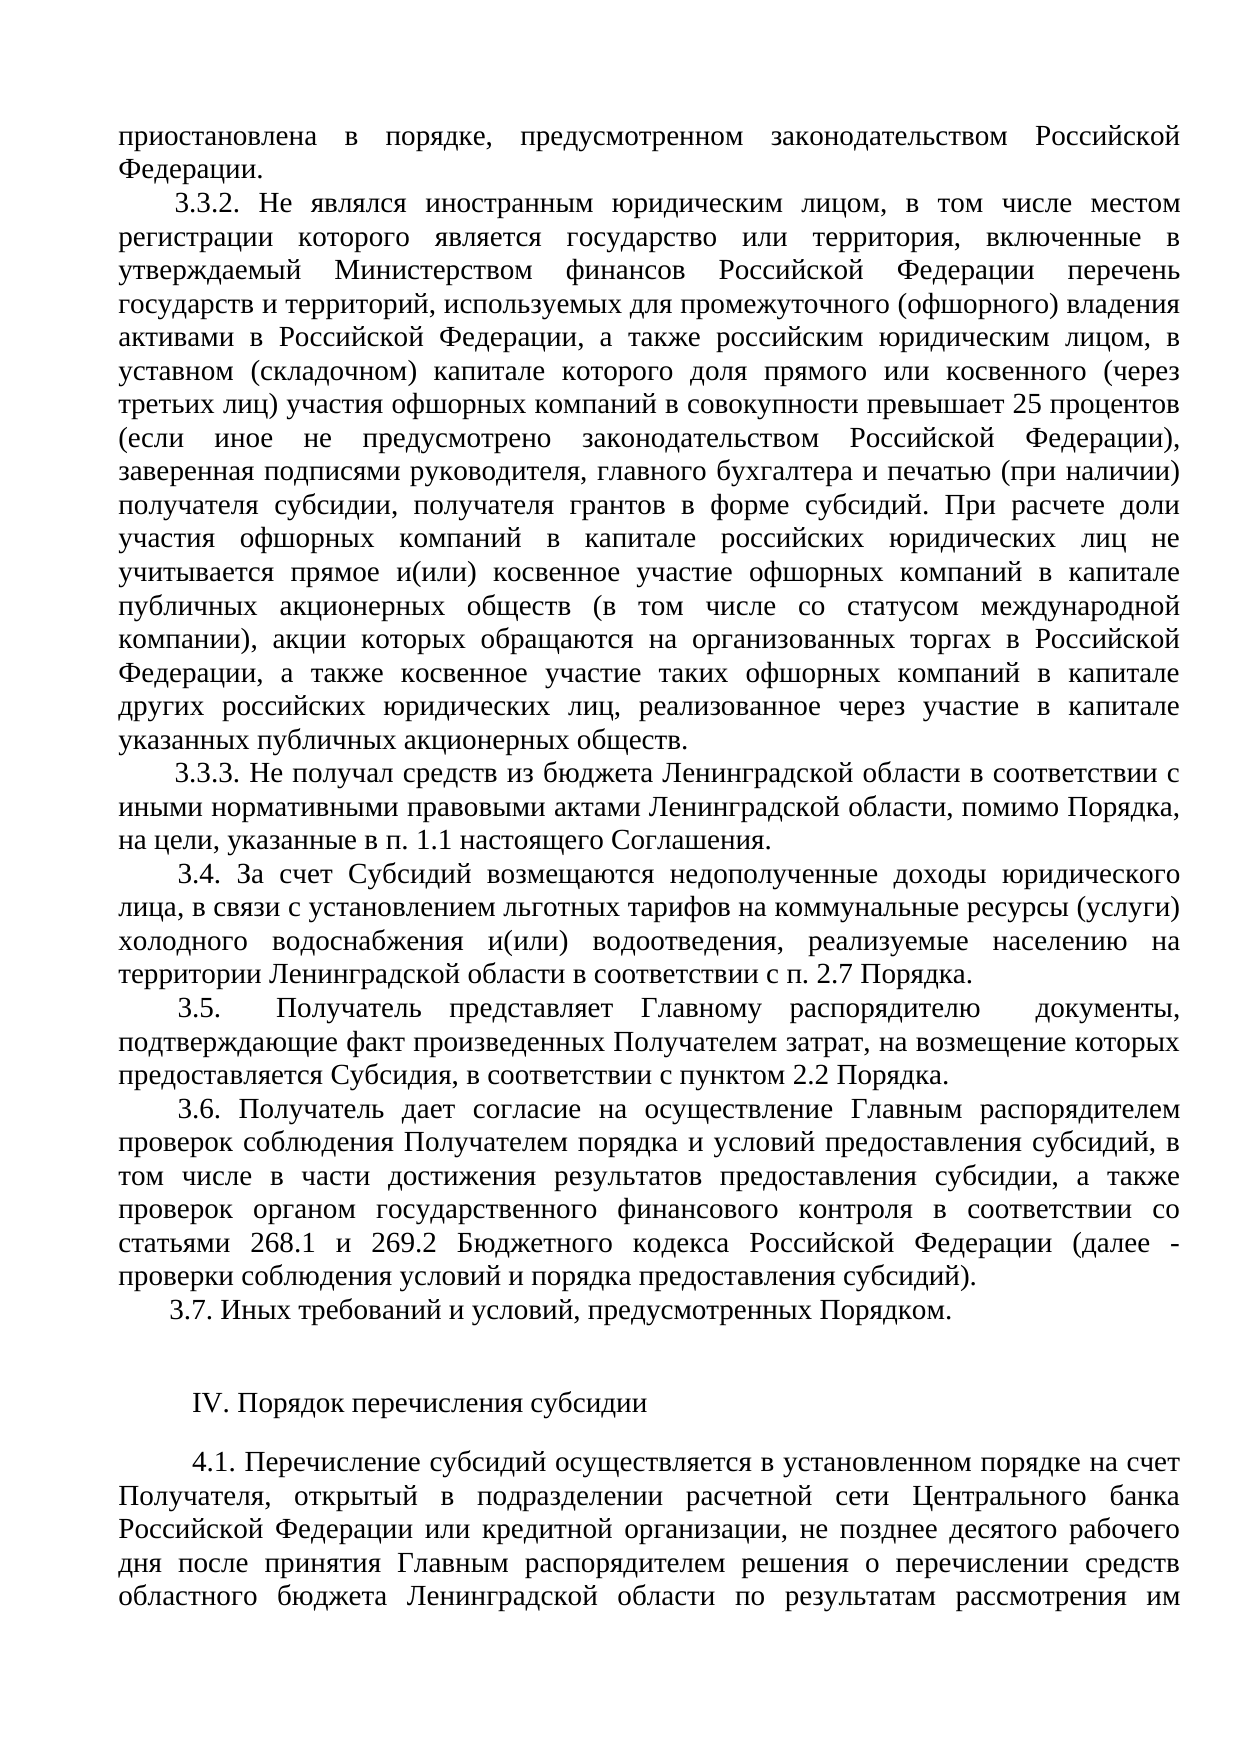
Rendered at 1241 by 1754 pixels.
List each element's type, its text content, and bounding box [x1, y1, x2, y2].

text 3.4. За счет Субсидий возмещаются недополученные доходы юридического лица, в связи с установлением льготных тарифов на коммунальные ресурсы (услуги) холодного водоснабжения и(или) водоотведения, реализуемые населению на территории Ленинградской области в соответствии с п. 2.7 Порядка. [118, 856, 1181, 990]
text 3.3.3. Не получал средств из бюджета Ленинградской области в соответствии с иными нормативными правовыми актами Ленинградской области, помимо Порядка, на цели, указанные в п. 1.1 настоящего Соглашения. [118, 755, 1181, 856]
text 3.6. Получатель дает согласие на осуществление Главным распорядителем проверок соблюдения Получателем порядка и условий предоставления субсидий, в том числе в части достижения результатов предоставления субсидии, а также проверок органом государственного финансового контроля в соответствии со статьями 268.1 и 269.2 Бюджетного кодекса Российской Федерации (далее - проверки соблюдения условий и порядка предоставления субсидий). [118, 1091, 1181, 1292]
text IV. Порядок перечисления субсидии [118, 1385, 1181, 1418]
text 3.5. Получатель представляет Главному распорядителю документы, подтверждающие факт произведенных Получателем затрат, на возмещение которых предоставляется Субсидия, в соответствии с пунктом 2.2 Порядка. [118, 990, 1181, 1091]
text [118, 118, 1181, 185]
text 3.7. Иных требований и условий, предусмотренных Порядком. [118, 1292, 1181, 1326]
text 3.3.2. Не являлся иностранным юридическим лицом, в том числе местом регистрации которого является государство или территория, включенные в утверждаемый Министерством финансов Российской Федерации перечень государств и территорий, используемых для промежуточного (офшорного) владения активами в Российской Федерации, а также российским юридическим лицом, в уставном (складочном) капитале которого доля прямого или косвенного (через третьих лиц) участия офшорных компаний в совокупности превышает 25 процентов (если иное не предусмотрено законодательством Российской Федерации), заверенная подписями руководителя, главного бухгалтера и печатью (при наличии) получателя субсидии, получателя грантов в форме субсидий. При расчете доли участия офшорных компаний в капитале российских юридических лиц не учитывается прямое и(или) косвенное участие офшорных компаний в капитале публичных акционерных обществ (в том числе со статусом международной компании), акции которых обращаются на организованных торгах в Российской Федерации, а также косвенное участие таких офшорных компаний в капитале других российских юридических лиц, реализованное через участие в капитале указанных публичных акционерных обществ. [118, 185, 1181, 755]
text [118, 1444, 1181, 1612]
